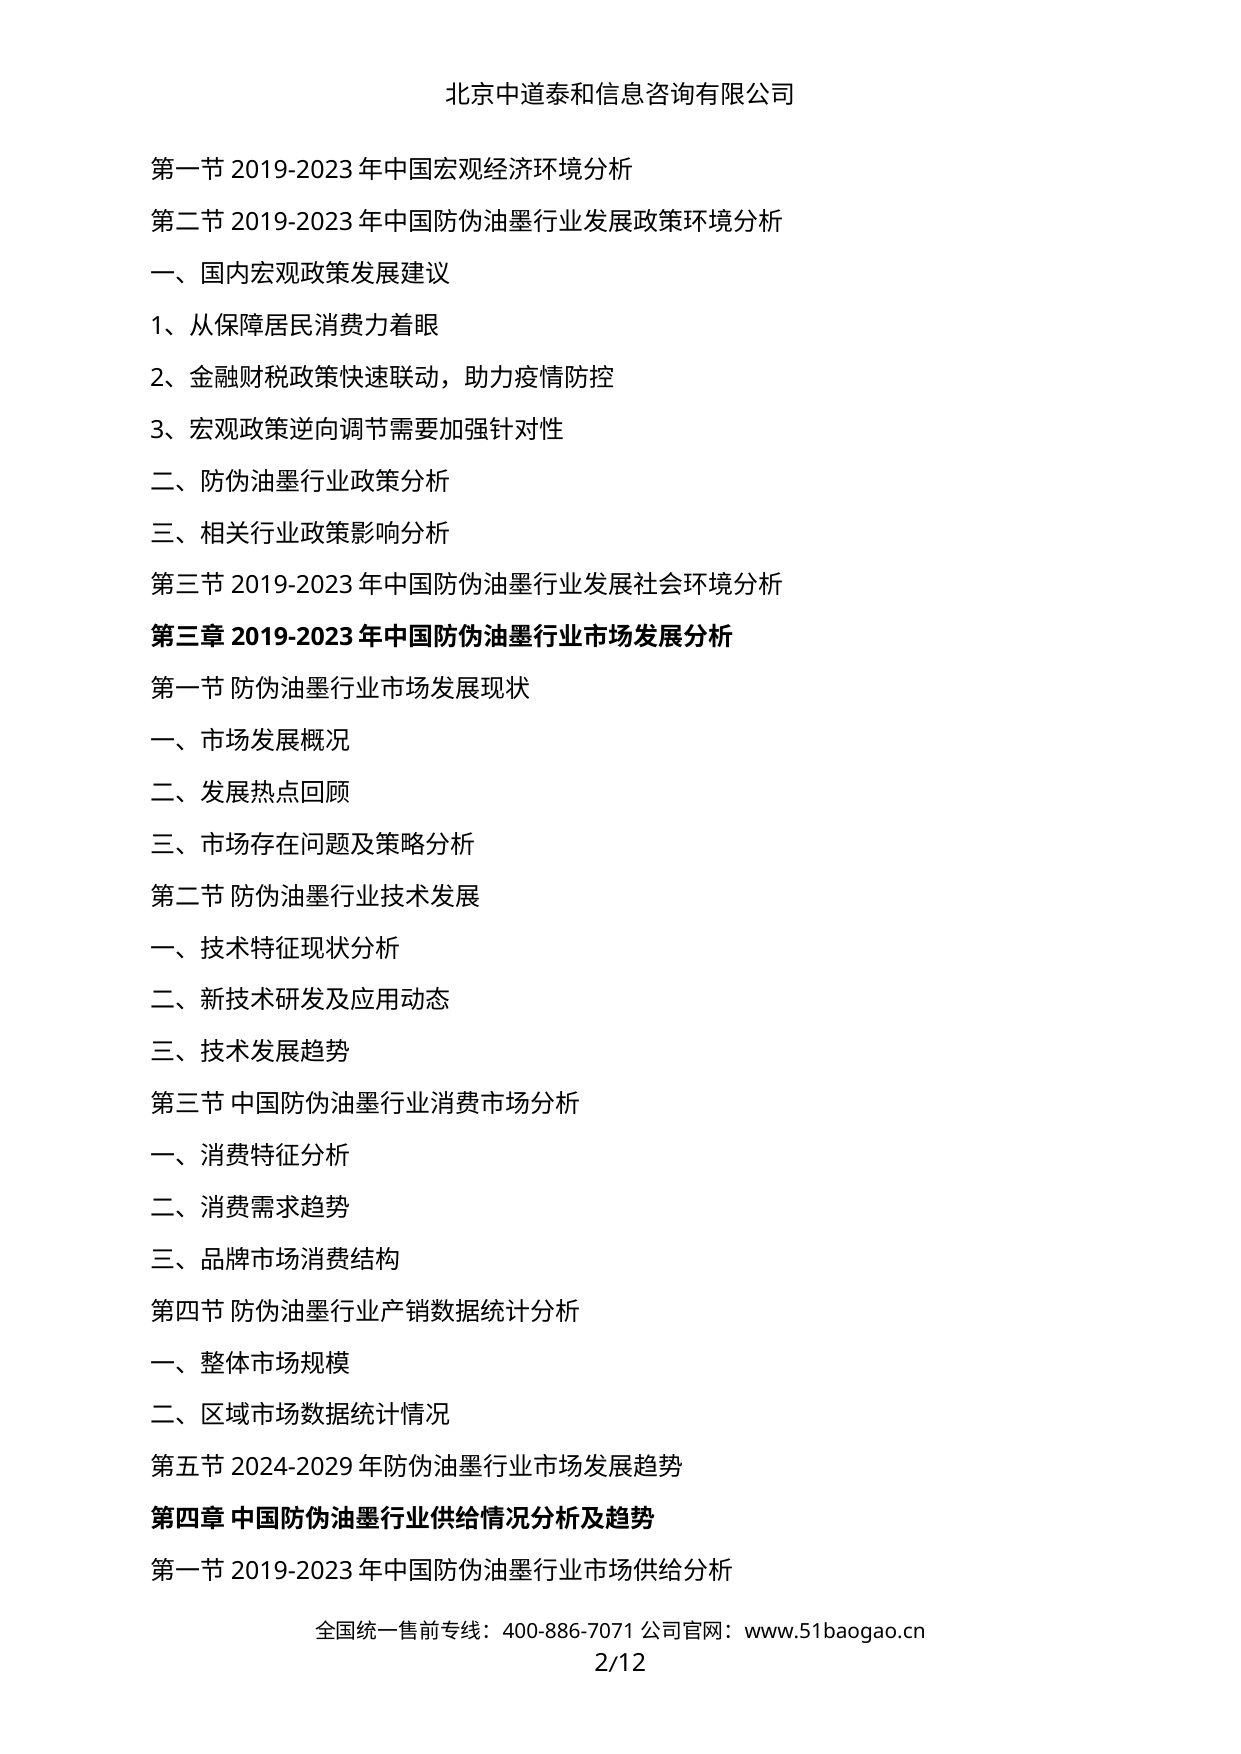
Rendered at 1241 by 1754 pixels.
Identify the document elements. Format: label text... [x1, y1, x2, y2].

text 一、技术特征现状分析 [150, 928, 1090, 964]
text 2、金融财税政策快速联动，助力疫情防控 [150, 357, 1090, 394]
text 第四节 防伪油墨行业产销数据统计分析 [150, 1291, 1090, 1327]
text 三、技术发展趋势 [150, 1032, 1090, 1068]
text 三、品牌市场消费结构 [150, 1239, 1090, 1276]
text 3、宏观政策逆向调节需要加强针对性 [150, 409, 1090, 446]
text 第三章 2019-2023年中国防伪油墨行业市场发展分析 [150, 617, 1090, 653]
text 二、区域市场数据统计情况 [150, 1395, 1090, 1431]
text 二、新技术研发及应用动态 [150, 980, 1090, 1016]
text 一、整体市场规模 [150, 1343, 1090, 1379]
text 第一节 2019-2023年中国防伪油墨行业市场供给分析 [150, 1551, 1090, 1587]
text 一、国内宏观政策发展建议 [150, 254, 1090, 290]
text 第五节 2024-2029年防伪油墨行业市场发展趋势 [150, 1447, 1090, 1483]
text 一、消费特征分析 [150, 1136, 1090, 1172]
text 一、市场发展概况 [150, 721, 1090, 757]
text 第三节 2019-2023年中国防伪油墨行业发展社会环境分析 [150, 565, 1090, 601]
text 二、发展热点回顾 [150, 772, 1090, 809]
text 第一节 2019-2023年中国宏观经济环境分析 [150, 150, 1090, 186]
text 三、相关行业政策影响分析 [150, 513, 1090, 549]
text 1、从保障居民消费力着眼 [150, 306, 1090, 342]
text 第二节 2019-2023年中国防伪油墨行业发展政策环境分析 [150, 202, 1090, 238]
text 第一节 防伪油墨行业市场发展现状 [150, 669, 1090, 705]
text 二、防伪油墨行业政策分析 [150, 461, 1090, 497]
text 第四章 中国防伪油墨行业供给情况分析及趋势 [150, 1499, 1090, 1535]
text 三、市场存在问题及策略分析 [150, 824, 1090, 861]
text 第三节 中国防伪油墨行业消费市场分析 [150, 1084, 1090, 1120]
text 第二节 防伪油墨行业技术发展 [150, 876, 1090, 912]
text 二、消费需求趋势 [150, 1187, 1090, 1224]
